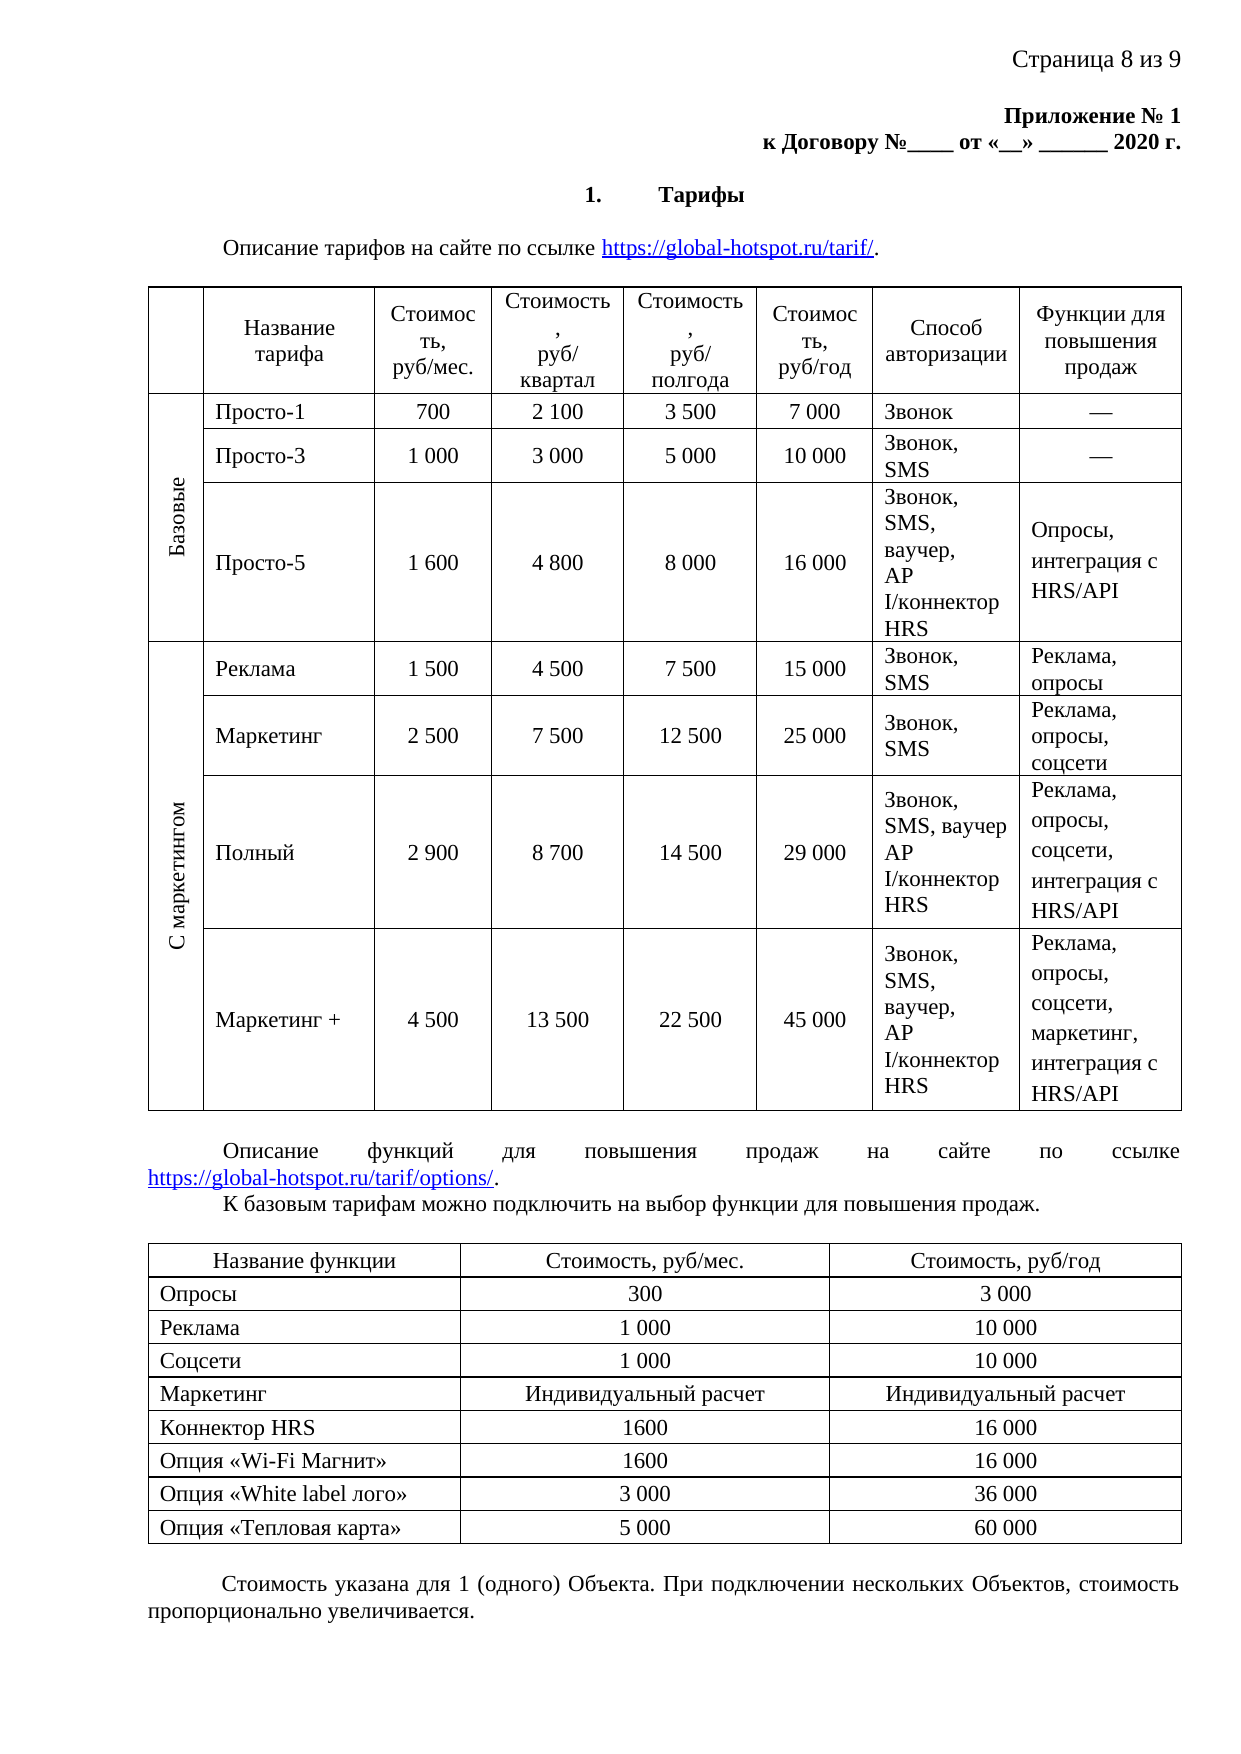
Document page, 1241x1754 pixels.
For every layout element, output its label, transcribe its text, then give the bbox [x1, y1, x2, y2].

table_cell Реклама, опросы, соцсети [1020, 696, 1181, 775]
table_cell 700 [375, 394, 491, 428]
table_cell Реклама [204, 642, 374, 695]
list Описание функций для повышения продаж на сайте по ссылке https://global-hotspot.ru/tarif/options/. [148, 1138, 1181, 1190]
table_cell 45 000 [757, 929, 872, 1110]
table_cell Звонок, SMS, ваучер, API/коннектор HRS [873, 929, 1019, 1110]
table_cell 16 000 [830, 1444, 1181, 1476]
table_cell 1600 [461, 1411, 829, 1443]
table_cell 5 000 [624, 429, 756, 482]
table_cell 3 000 [830, 1278, 1181, 1310]
text Приложение № 1 [148, 102, 1181, 128]
table_cell 25 000 [757, 696, 872, 775]
table_cell 1600 [461, 1444, 829, 1476]
table_cell Реклама, опросы, соцсети, интеграция с HRS/API [1020, 776, 1181, 927]
list Стоимость указана для 1 (одного) Объекта. При подключении нескольких Объектов, стоимость пропорционально увеличивается. [148, 1570, 1181, 1623]
table_cell Опция «Тепловая карта» [149, 1511, 460, 1543]
table_cell 12 500 [624, 696, 756, 775]
table_cell Реклама [149, 1311, 460, 1343]
table_cell 2 900 [375, 776, 491, 927]
table_cell — [1020, 429, 1181, 482]
table_cell Базовые [149, 394, 203, 641]
table_cell 1 500 [375, 642, 491, 695]
table_header Название тарифа [204, 288, 374, 393]
table_cell 36 000 [830, 1478, 1181, 1510]
table_cell Просто-1 [204, 394, 374, 428]
table_cell Реклама, опросы [1020, 642, 1181, 695]
list К базовым тарифам можно подключить на выбор функции для повышения продаж. [148, 1190, 1181, 1217]
table_cell Опция «Wi-Fi Магнит» [149, 1444, 460, 1476]
table_cell 4 800 [492, 483, 623, 641]
table_cell 7 500 [492, 696, 623, 775]
table_header Стоимость, руб/год [757, 288, 872, 393]
table_cell Просто-3 [204, 429, 374, 482]
table_cell 1 000 [375, 429, 491, 482]
table_cell Опция «White label лого» [149, 1478, 460, 1510]
table_cell Коннектор HRS [149, 1411, 460, 1443]
table_cell 1 600 [375, 483, 491, 641]
table_header Стоимость, руб/полгода [624, 288, 756, 393]
table_cell С маркетингом [149, 642, 203, 1110]
table_cell 4 500 [375, 929, 491, 1110]
table_header Способ авторизации [873, 288, 1019, 393]
table_cell 3 000 [492, 429, 623, 482]
table_cell Реклама, опросы, соцсети, маркетинг, интеграция с HRS/API [1020, 929, 1181, 1110]
table_cell 16 000 [830, 1411, 1181, 1443]
table_cell Звонок, SMS [873, 429, 1019, 482]
table_cell 1 000 [461, 1344, 829, 1376]
table_header Функции для повышения продаж [1020, 288, 1181, 393]
table_cell 4 500 [492, 642, 623, 695]
table_cell Индивидуальный расчет [461, 1378, 829, 1410]
table_cell 5 000 [461, 1511, 829, 1543]
table_header Название функции [149, 1244, 460, 1276]
table_cell 7 000 [757, 394, 872, 428]
table_cell Просто-5 [204, 483, 374, 641]
table_cell 2 500 [375, 696, 491, 775]
table_cell 3 000 [461, 1478, 829, 1510]
text к Договору №____ от «__» ______ 2020 г. [148, 128, 1181, 154]
table_cell Полный [204, 776, 374, 927]
table_header Стоимость, руб/квартал [492, 288, 623, 393]
table_cell Звонок [873, 394, 1019, 428]
table_cell Маркетинг [149, 1378, 460, 1410]
table_cell 10 000 [830, 1344, 1181, 1376]
table_cell Маркетинг [204, 696, 374, 775]
table_cell Индивидуальный расчет [830, 1378, 1181, 1410]
table_cell Соцсети [149, 1344, 460, 1376]
table_cell 16 000 [757, 483, 872, 641]
table_cell Опросы [149, 1278, 460, 1310]
table_cell Звонок, SMS [873, 696, 1019, 775]
table_cell Звонок, SMS [873, 642, 1019, 695]
table_cell 15 000 [757, 642, 872, 695]
table_cell 8 700 [492, 776, 623, 927]
table_cell Опросы, интеграция с HRS/API [1020, 483, 1181, 641]
table_cell 2 100 [492, 394, 623, 428]
table_cell Звонок, SMS, ваучер API/коннектор HRS [873, 776, 1019, 927]
table_cell 10 000 [830, 1311, 1181, 1343]
table_cell 13 500 [492, 929, 623, 1110]
table_cell 8 000 [624, 483, 756, 641]
table_cell Звонок, SMS, ваучер, API/коннектор HRS [873, 483, 1019, 641]
table_cell 300 [461, 1278, 829, 1310]
table_cell 22 500 [624, 929, 756, 1110]
table_header Стоимость, руб/мес. [375, 288, 491, 393]
table_header Стоимость, руб/мес. [461, 1244, 829, 1276]
table_cell 29 000 [757, 776, 872, 927]
list Описание тарифов на сайте по ссылке https://global-hotspot.ru/tarif/. [148, 234, 1181, 260]
table_cell 10 000 [757, 429, 872, 482]
table_cell 7 500 [624, 642, 756, 695]
table_cell 1 000 [461, 1311, 829, 1343]
table_header [149, 288, 203, 393]
table_cell 3 500 [624, 394, 756, 428]
table_cell — [1020, 394, 1181, 428]
list Тарифы [148, 181, 1181, 207]
table_cell 14 500 [624, 776, 756, 927]
table_cell 60 000 [830, 1511, 1181, 1543]
table_cell Маркетинг + [204, 929, 374, 1110]
table_header Стоимость, руб/год [830, 1244, 1181, 1276]
